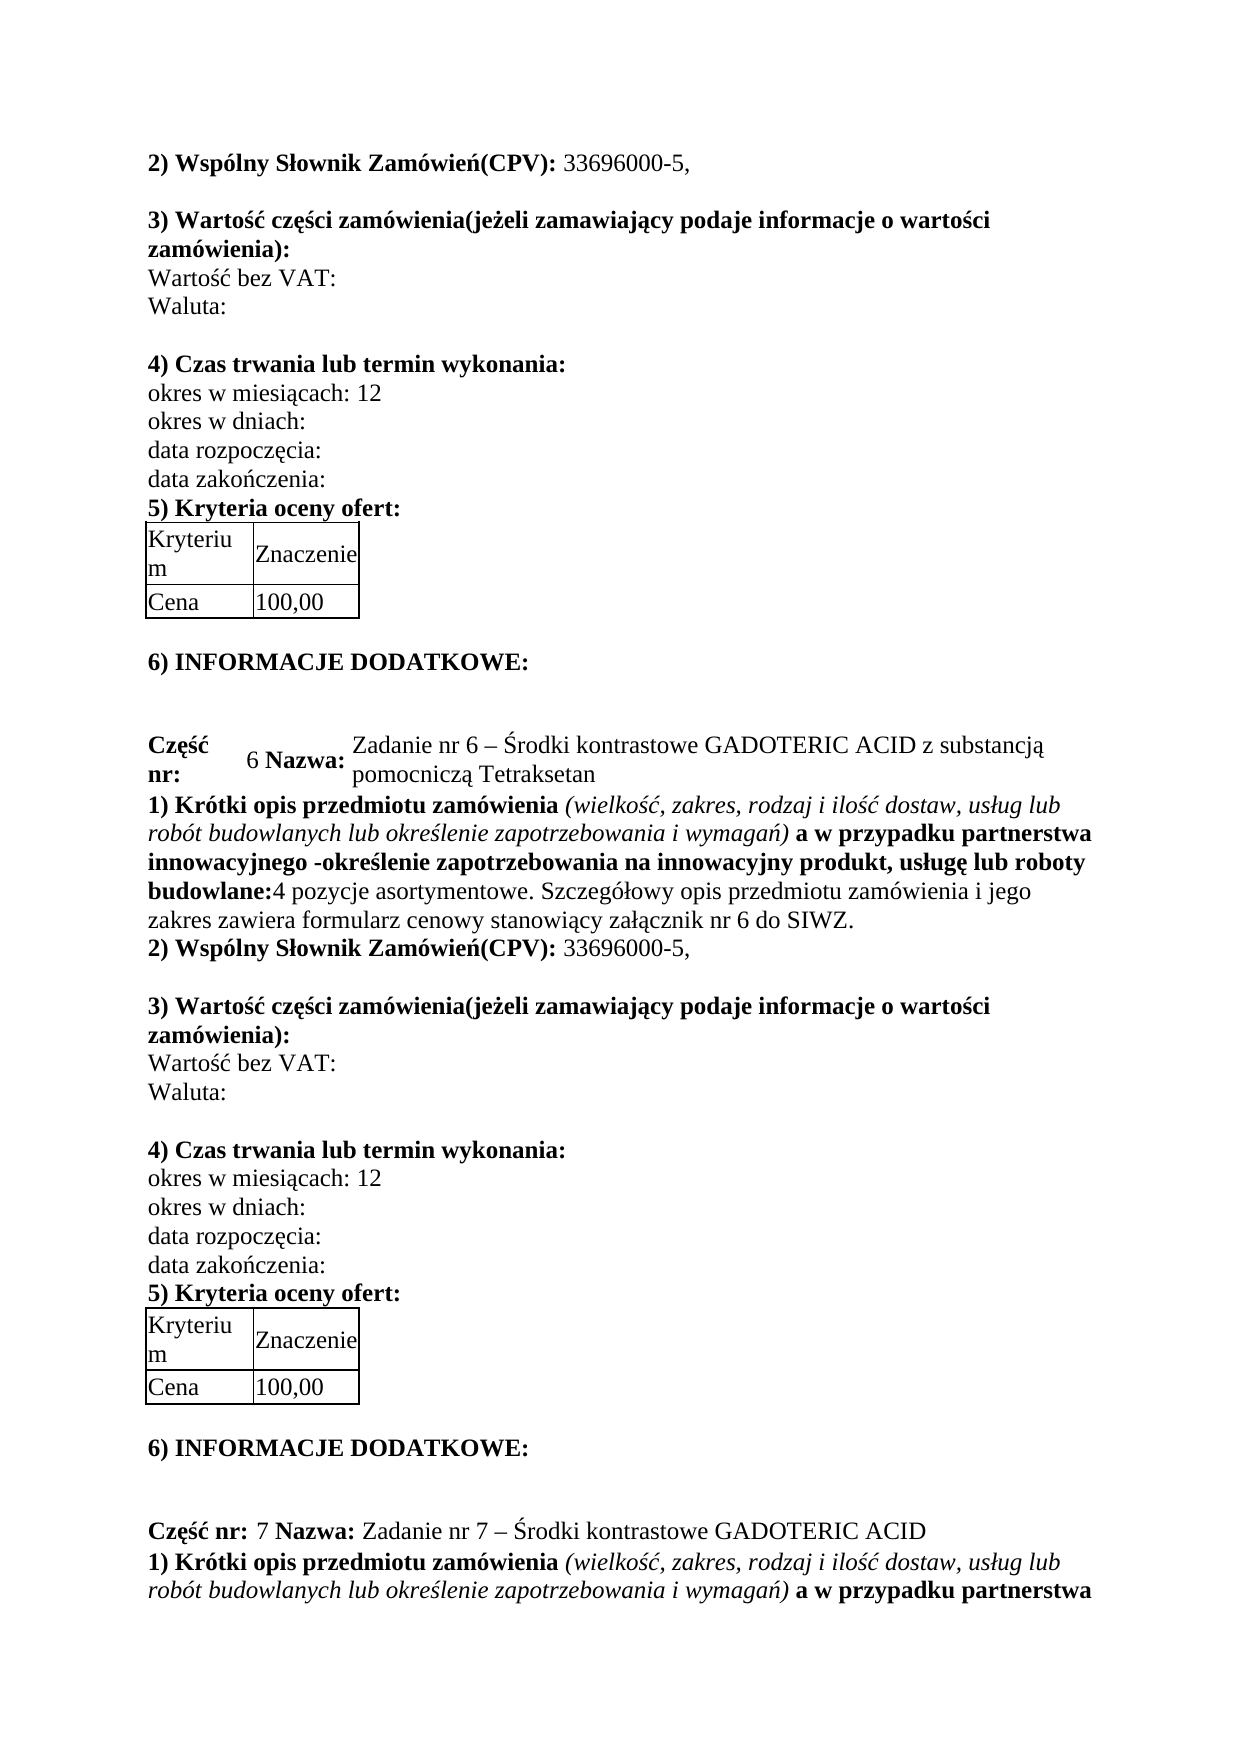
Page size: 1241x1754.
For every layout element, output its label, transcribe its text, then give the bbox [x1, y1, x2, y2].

table_header 6 [245, 729, 263, 790]
table_header Część nr: [146, 729, 245, 790]
table_cell 100,00 [254, 1371, 358, 1403]
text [148, 1547, 1093, 1604]
table_header Zadanie nr 6 – Środki kontrastowe GADOTERIC ACID z substancją pomocniczą Tetraksetan [350, 729, 1100, 790]
table_header Kryterium [147, 1309, 253, 1369]
table_header Nazwa: [263, 729, 350, 790]
table_cell 100,00 [254, 585, 358, 617]
text 6) INFORMACJE DODATKOWE: [148, 1404, 1093, 1490]
table_header Kryterium [147, 523, 253, 583]
table_header Znaczenie [254, 523, 358, 583]
table_header Część nr: [146, 1515, 254, 1547]
table_header Zadanie nr 7 – Środki kontrastowe GADOTERIC ACID [360, 1515, 933, 1547]
table_header Znaczenie [254, 1309, 358, 1369]
text 1) Krótki opis przedmiotu zamówienia (wielkość, zakres, rodzaj i ilość dostaw, usług lub robót budowlanych lub określenie zapotrzebowania i wymagań) a w przypadku partnerstwa innowacyjnego -określenie zapotrzebowania na innowacyjny produkt, usługę lub roboty budowlane:4 pozycje asortymentowe. Szczegółowy opis przedmiotu zamówienia i jego zakres zawiera formularz cenowy stanowiący załącznik nr 6 do SIWZ. 2) Wspólny Słownik Zamówień(CPV): 33696000-5, 3) Wartość części zamówienia(jeżeli zamawiający podaje informacje o wartości zamówienia): Wartość bez VAT: Waluta: 4) Czas trwania lub termin wykonania: okres w miesiącach: 12 okres w dniach: data rozpoczęcia: data zakończenia: 5) Kryteria oceny ofert: [148, 790, 1093, 1307]
text 6) INFORMACJE DODATKOWE: [148, 618, 1093, 704]
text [148, 148, 1093, 521]
table_header 7 [255, 1515, 273, 1547]
table_cell Cena [147, 585, 253, 617]
table_cell Cena [147, 1371, 253, 1403]
table_header Nazwa: [273, 1515, 360, 1547]
